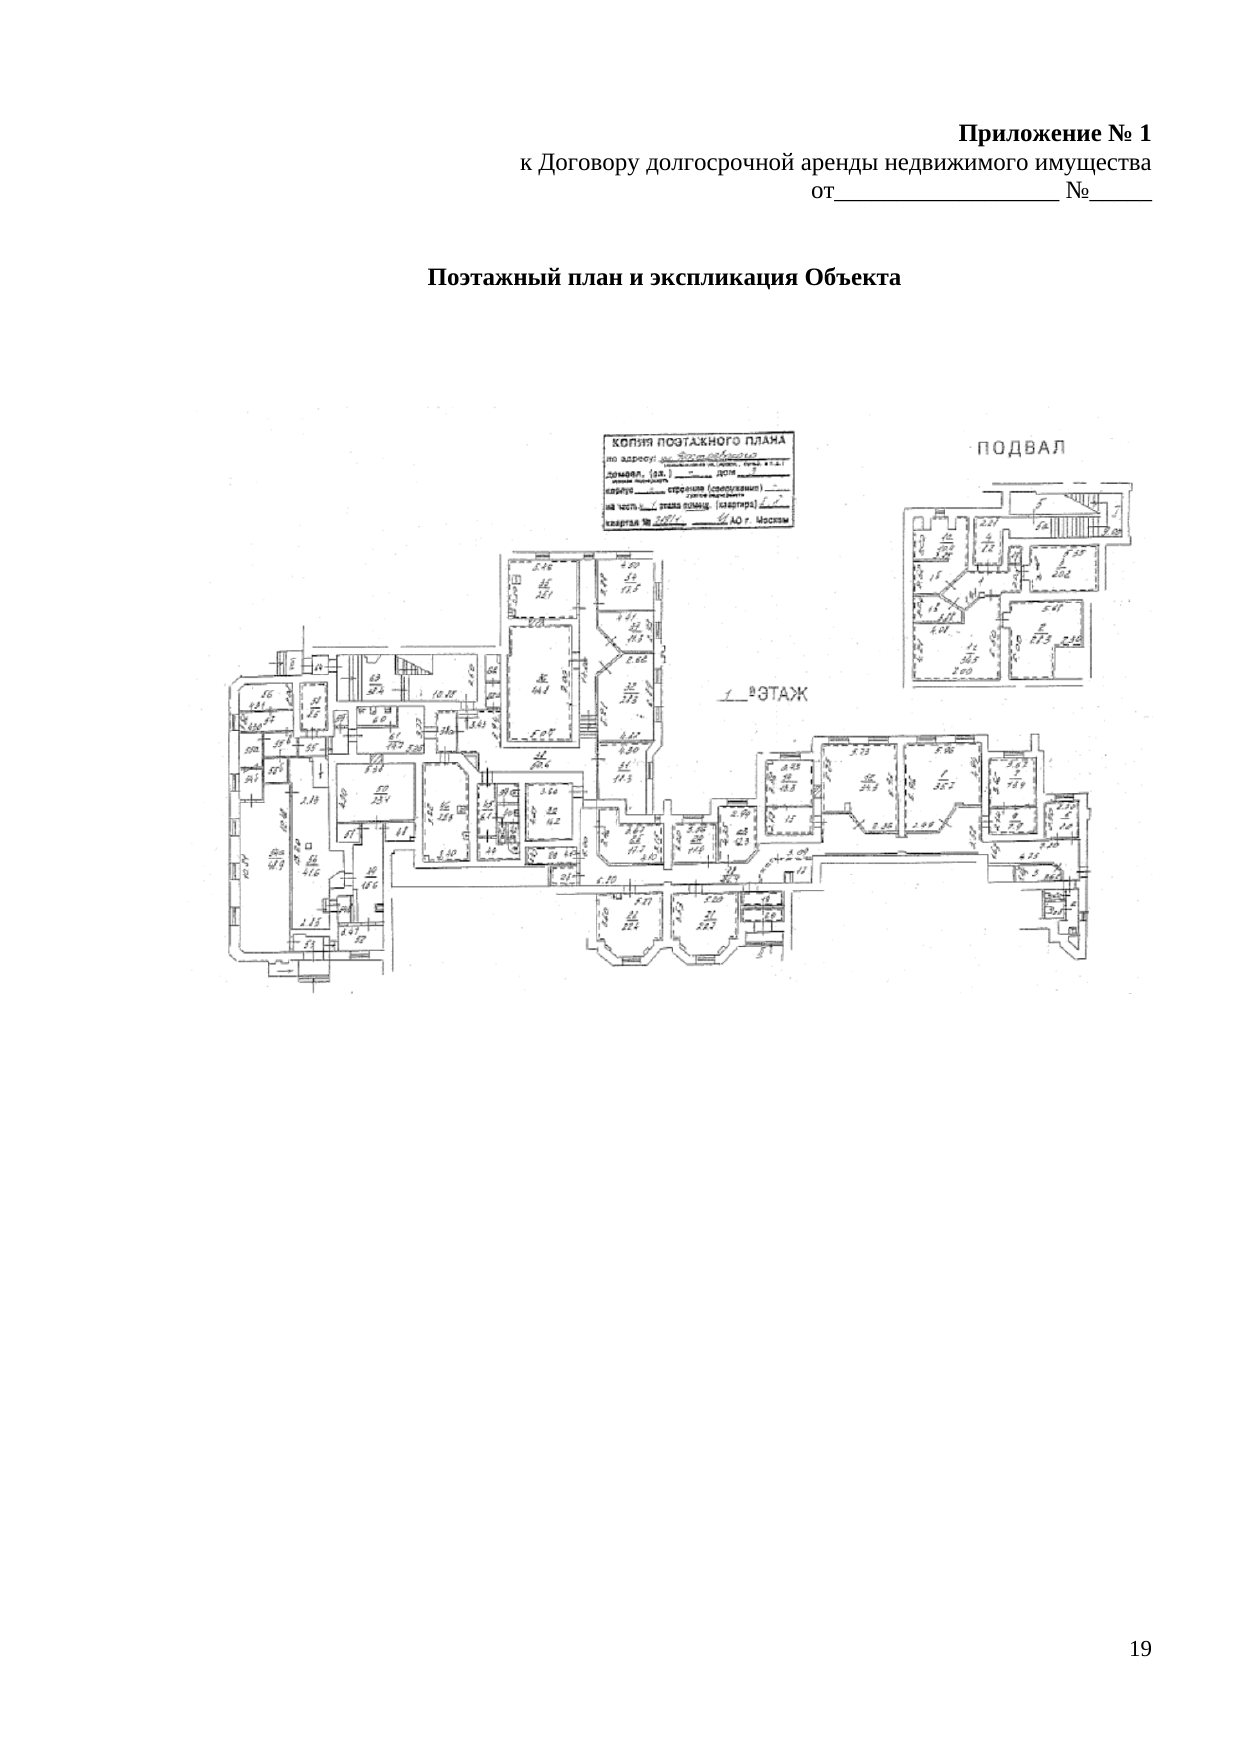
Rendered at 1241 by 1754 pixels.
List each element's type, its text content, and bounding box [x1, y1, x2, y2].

text к Договору долгосрочной аренды недвижимого имущества [177, 147, 1152, 176]
list Приложение № 1 [251, 118, 1152, 147]
text Поэтажный план и экспликация Объекта [177, 262, 1152, 291]
text от__________________ №_____ [177, 176, 1152, 204]
picture [186, 407, 1152, 994]
